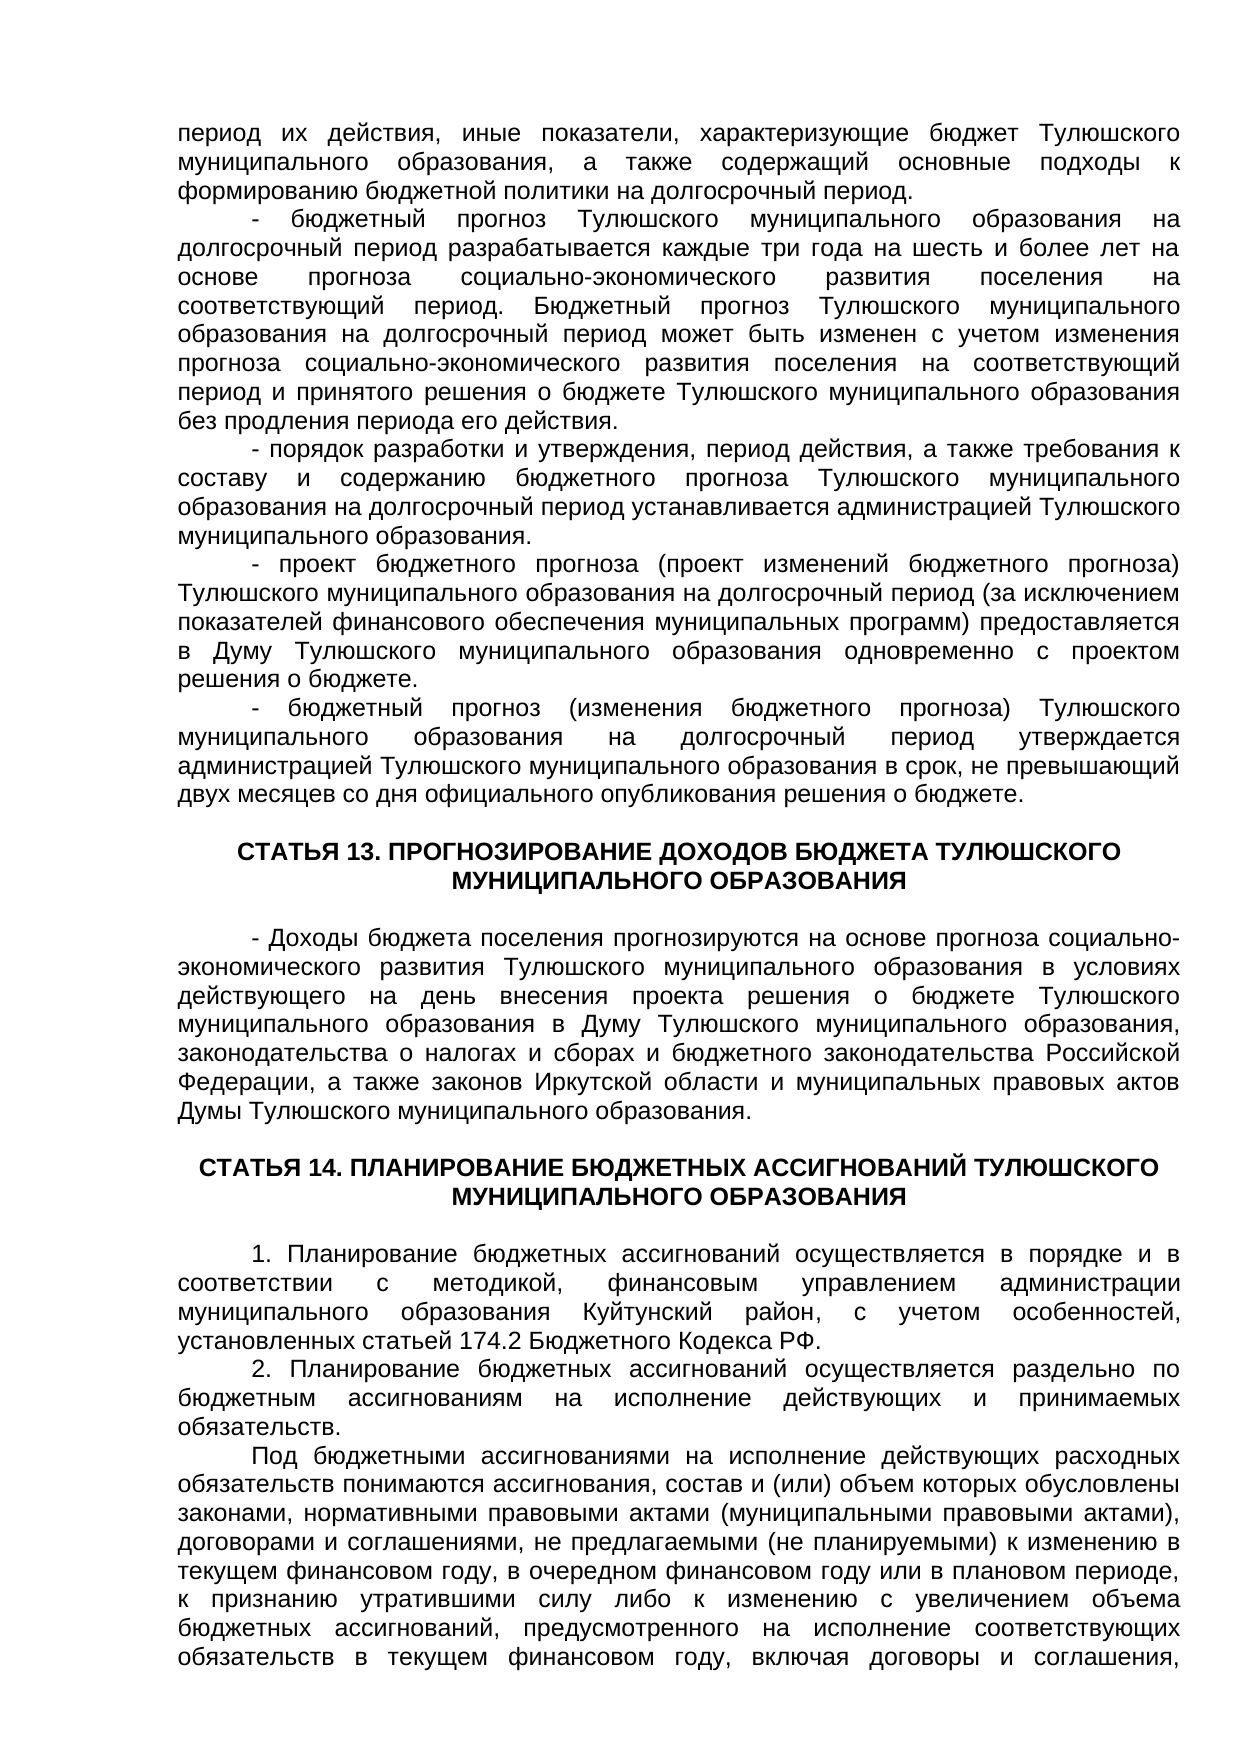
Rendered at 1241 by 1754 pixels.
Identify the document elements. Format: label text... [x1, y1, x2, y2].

text - бюджетный прогноз Тулюшского муниципального образования на долгосрочный период разрабатывается каждые три года на шесть и более лет на основе прогноза социально-экономического развития поселения на соответствующий период. Бюджетный прогноз Тулюшского муниципального образования на долгосрочный период может быть изменен с учетом изменения прогноза социально-экономического развития поселения на соответствующий период и принятого решения о бюджете Тулюшского муниципального образования без продления периода его действия. [177, 204, 1181, 434]
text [177, 118, 1181, 204]
text 1. Планирование бюджетных ассигнований осуществляется в порядке и в соответствии с методикой, финансовым управлением администрации муниципального образования Куйтунский район, с учетом особенностей, установленных статьей 174.2 Бюджетного Кодекса РФ. [177, 1239, 1181, 1354]
text 2. Планирование бюджетных ассигнований осуществляется раздельно по бюджетным ассигнованиям на исполнение действующих и принимаемых обязательств. [177, 1354, 1181, 1441]
text - порядок разработки и утверждения, период действия, а также требования к составу и содержанию бюджетного прогноза Тулюшского муниципального образования на долгосрочный период устанавливается администрацией Тулюшского муниципального образования. [177, 434, 1181, 549]
text - бюджетный прогноз (изменения бюджетного прогноза) Тулюшского муниципального образования на долгосрочный период утверждается администрацией Тулюшского муниципального образования в срок, не превышающий двух месяцев со дня официального опубликования решения о бюджете. [177, 693, 1181, 808]
text - Доходы бюджета поселения прогнозируются на основе прогноза социально-экономического развития Тулюшского муниципального образования в условиях действующего на день внесения проекта решения о бюджете Тулюшского муниципального образования в Думу Тулюшского муниципального образования, законодательства о налогах и сборах и бюджетного законодательства Российской Федерации, а также законов Иркутской области и муниципальных правовых актов Думы Тулюшского муниципального образования. [177, 923, 1181, 1124]
text - проект бюджетного прогноза (проект изменений бюджетного прогноза) Тулюшского муниципального образования на долгосрочный период (за исключением показателей финансового обеспечения муниципальных программ) предоставляется в Думу Тулюшского муниципального образования одновременно с проектом решения о бюджете. [177, 549, 1181, 693]
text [177, 1441, 1181, 1671]
text СТАТЬЯ 13. ПРОГНОЗИРОВАНИЕ ДОХОДОВ БЮДЖЕТА ТУЛЮШСКОГО МУНИЦИПАЛЬНОГО ОБРАЗОВАНИЯ [177, 837, 1181, 894]
text СТАТЬЯ 14. ПЛАНИРОВАНИЕ БЮДЖЕТНЫХ АССИГНОВАНИЙ ТУЛЮШСКОГО МУНИЦИПАЛЬНОГО ОБРАЗОВАНИЯ [177, 1153, 1181, 1211]
